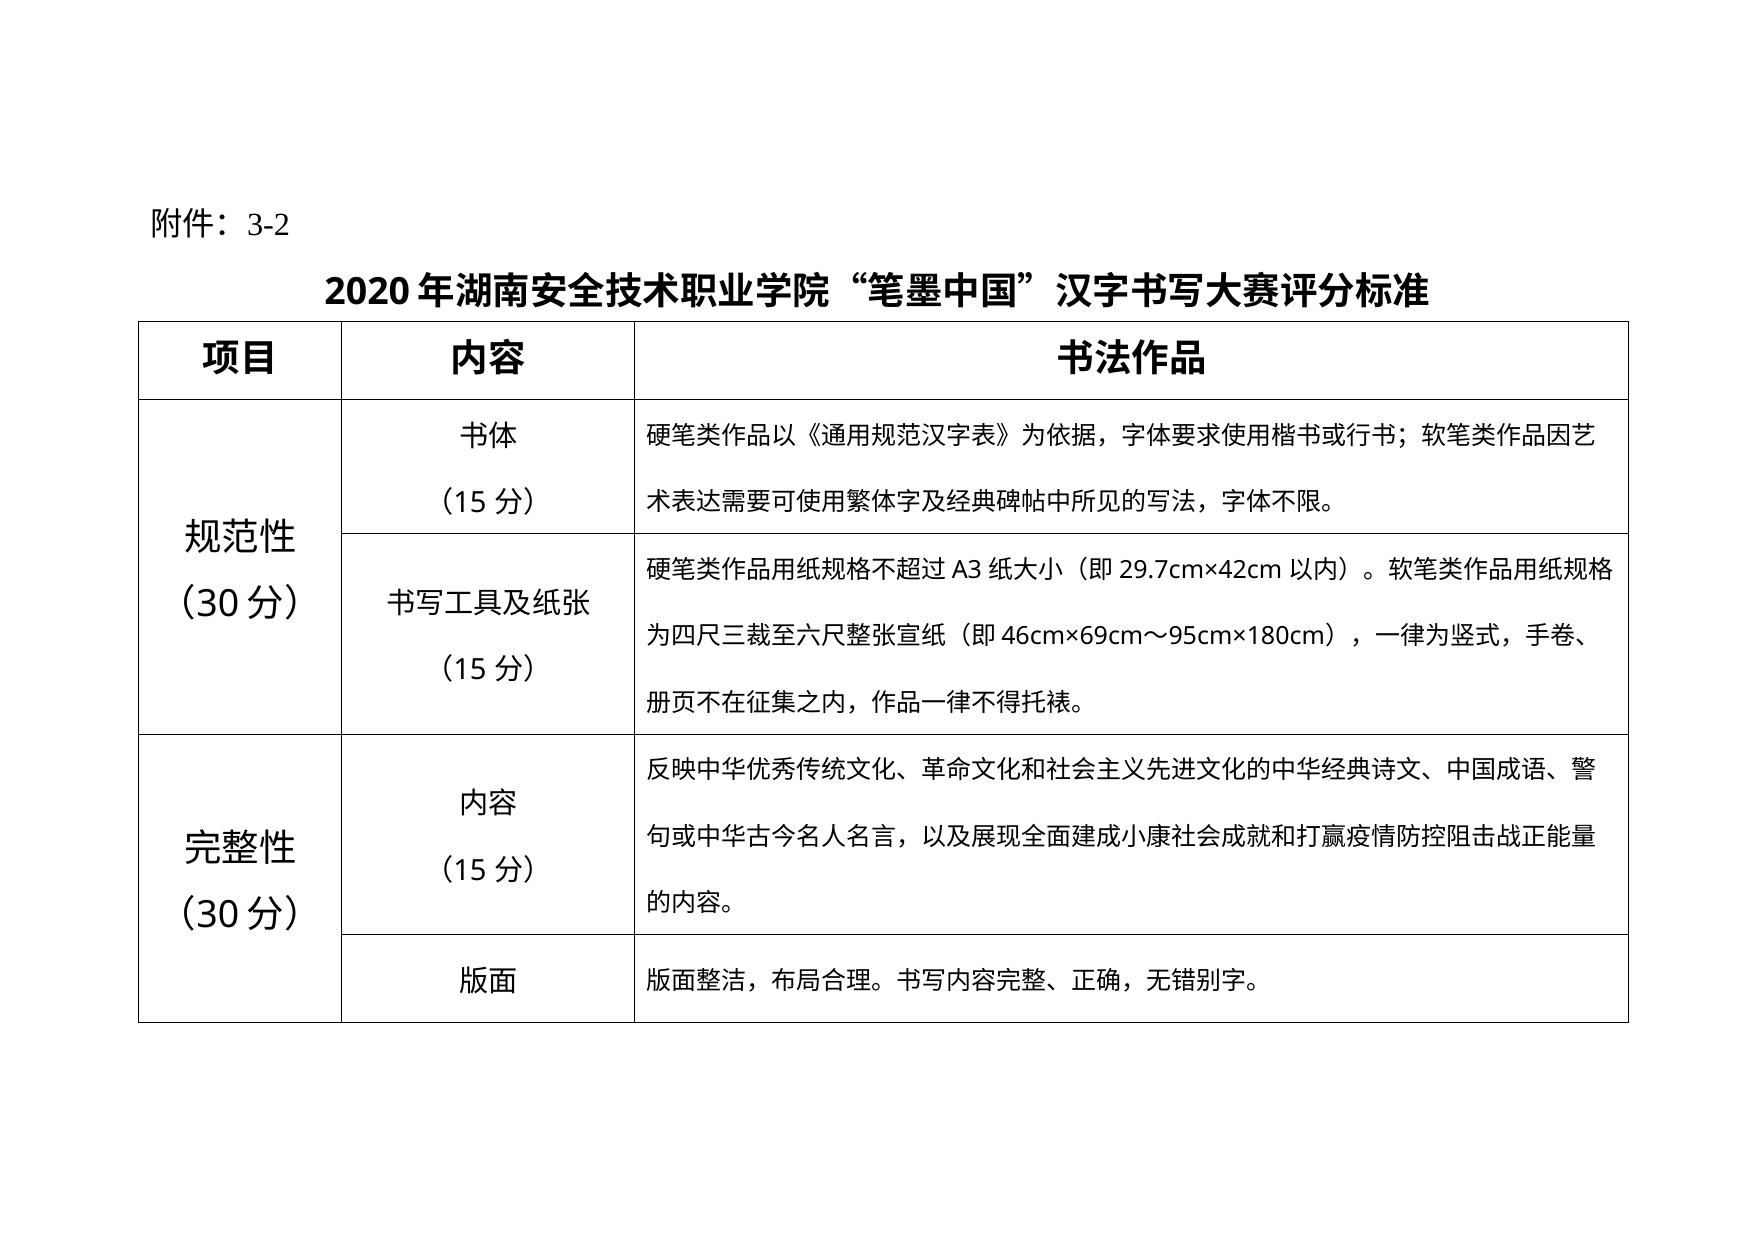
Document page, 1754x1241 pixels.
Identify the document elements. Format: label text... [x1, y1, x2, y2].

table_cell 书写工具及纸张 （15 分） [342, 534, 634, 734]
table_cell 硬笔类作品用纸规格不超过 A3 纸大小（即 29.7cm×42cm 以内）。软笔类作品用纸规格为四尺三裁至六尺整张宣纸（即46cm×69cm～95cm×180cm），一律为竖式，手卷、册页不在征集之内，作品一律不得托裱。 [635, 534, 1628, 734]
table_cell 硬笔类作品以《通用规范汉字表》为依据，字体要求使用楷书或行书；软笔类作品因艺术表达需要可使用繁体字及经典碑帖中所见的写法，字体不限。 [635, 400, 1628, 533]
table_header 内容 [342, 322, 634, 399]
text 2020年湖南安全技术职业学院“笔墨中国”汉字书写大赛评分标准 [150, 254, 1604, 321]
table_cell 版面 （15 分） [342, 935, 634, 1022]
table_cell 反映中华优秀传统文化、革命文化和社会主义先进文化的中华经典诗文、中国成语、警句或中华古今名人名言，以及展现全面建成小康社会成就和打赢疫情防控阻击战正能量的内容。 [635, 735, 1628, 934]
table_cell 内容 （15 分） [342, 735, 634, 934]
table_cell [635, 935, 1628, 1022]
table_header 书法作品 [635, 322, 1628, 399]
text 附件：3-2 [150, 188, 1604, 254]
table_header 项目 [139, 322, 341, 399]
table_cell 完整性 （30分） [139, 735, 341, 1022]
table_cell 书体 （15 分） [342, 400, 634, 533]
table_cell 规范性 （30分） [139, 400, 341, 734]
